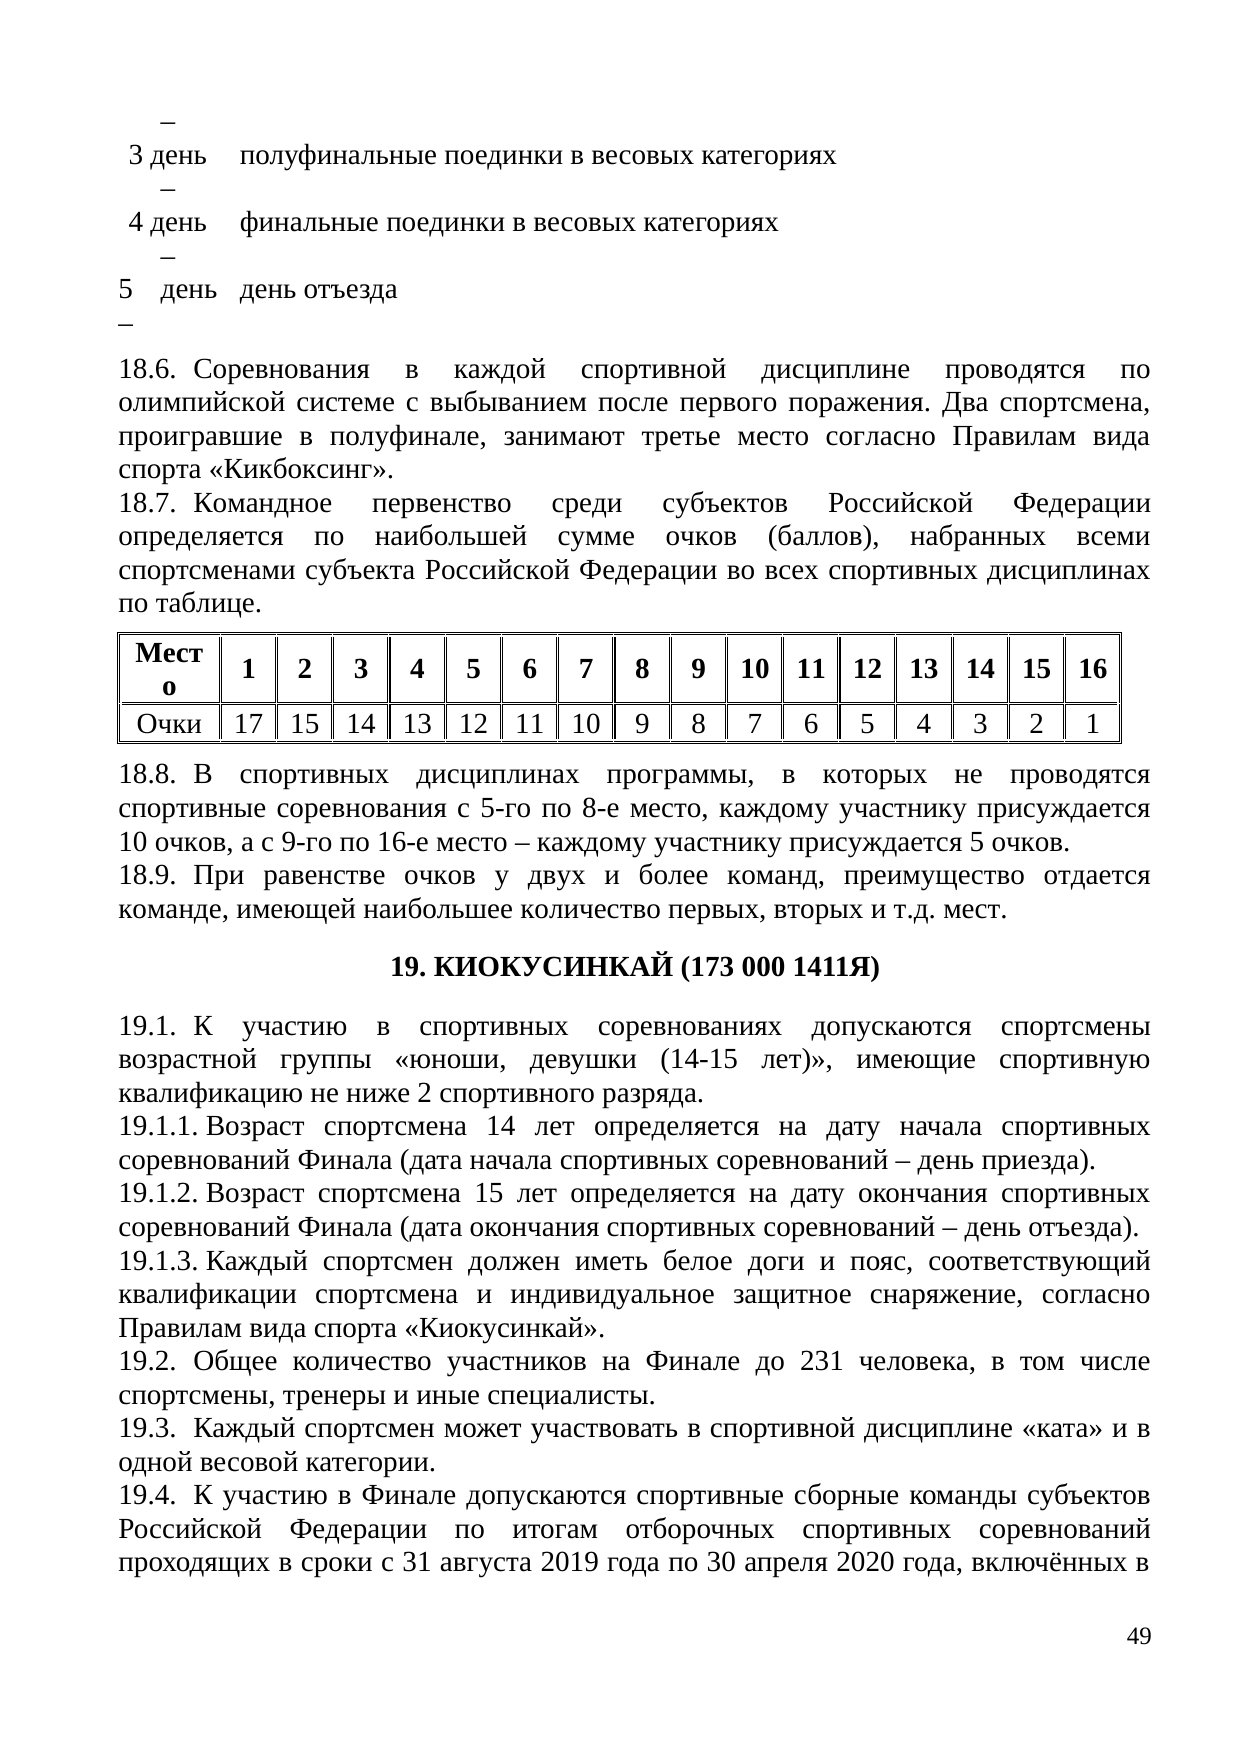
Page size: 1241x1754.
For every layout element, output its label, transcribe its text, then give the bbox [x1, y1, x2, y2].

list 19.2. Общее количество участников на Финале до 231 человека, в том числе спортсмены, тренеры и иные специалисты. [118, 1343, 1152, 1410]
text 19.1.1. Возраст спортсмена 14 лет определяется на дату начала спортивных соревнований Финала (дата начала спортивных соревнований – день приезда). [118, 1108, 1152, 1176]
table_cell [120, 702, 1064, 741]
list 19.3. Каждый спортсмен может участвовать в спортивной дисциплине «ката» и в одной весовой категории. [118, 1410, 1152, 1477]
list 18.9. При равенстве очков у двух и более команд, преимущество отдается команде, имеющей наибольшее количество первых, вторых и т.д. мест. [118, 857, 1152, 924]
text 19.1.3. Каждый спортсмен должен иметь белое доги и пояс, соответствующий квалификации спортсмена и индивидуальное защитное снаряжение, согласно Правилам вида спорта «Киокусинкай». [118, 1243, 1152, 1343]
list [118, 1477, 1152, 1578]
list 18.8. В спортивных дисциплинах программы, в которых не проводятся спортивные соревнования с 5-го по 8-е место, каждому участнику присуждается 10 очков, а с 9-го по 16-е место – каждому участнику присуждается 5 очков. [118, 757, 1152, 857]
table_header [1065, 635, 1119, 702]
subtitle 19. КИОКУСИНКАЙ (173 000 1411Я) [118, 949, 1152, 983]
list 18.7. Командное первенство среди субъектов Российской Федерации определяется по наибольшей сумме очков (баллов), набранных всеми спортсменами субъекта Российской Федерации во всех спортивных дисциплинах по таблице. [118, 485, 1152, 619]
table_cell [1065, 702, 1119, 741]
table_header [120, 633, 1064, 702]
text 19.1.2. Возраст спортсмена 15 лет определяется на дату окончания спортивных соревнований Финала (дата окончания спортивных соревнований – день отъезда). [118, 1176, 1152, 1243]
list 18.6. Соревнования в каждой спортивной дисциплине проводятся по олимпийской системе с выбыванием после первого поражения. Два спортсмена, проигравшие в полуфинале, занимают третье место согласно Правилам вида спорта «Кикбоксинг». [118, 351, 1152, 485]
text 19.1. К участию в спортивных соревнованиях допускаются спортсмены возрастной группы «юноши, девушки (14-15 лет)», имеющие спортивную квалификацию не ниже 2 спортивного разряда. [118, 1008, 1152, 1108]
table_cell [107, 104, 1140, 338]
